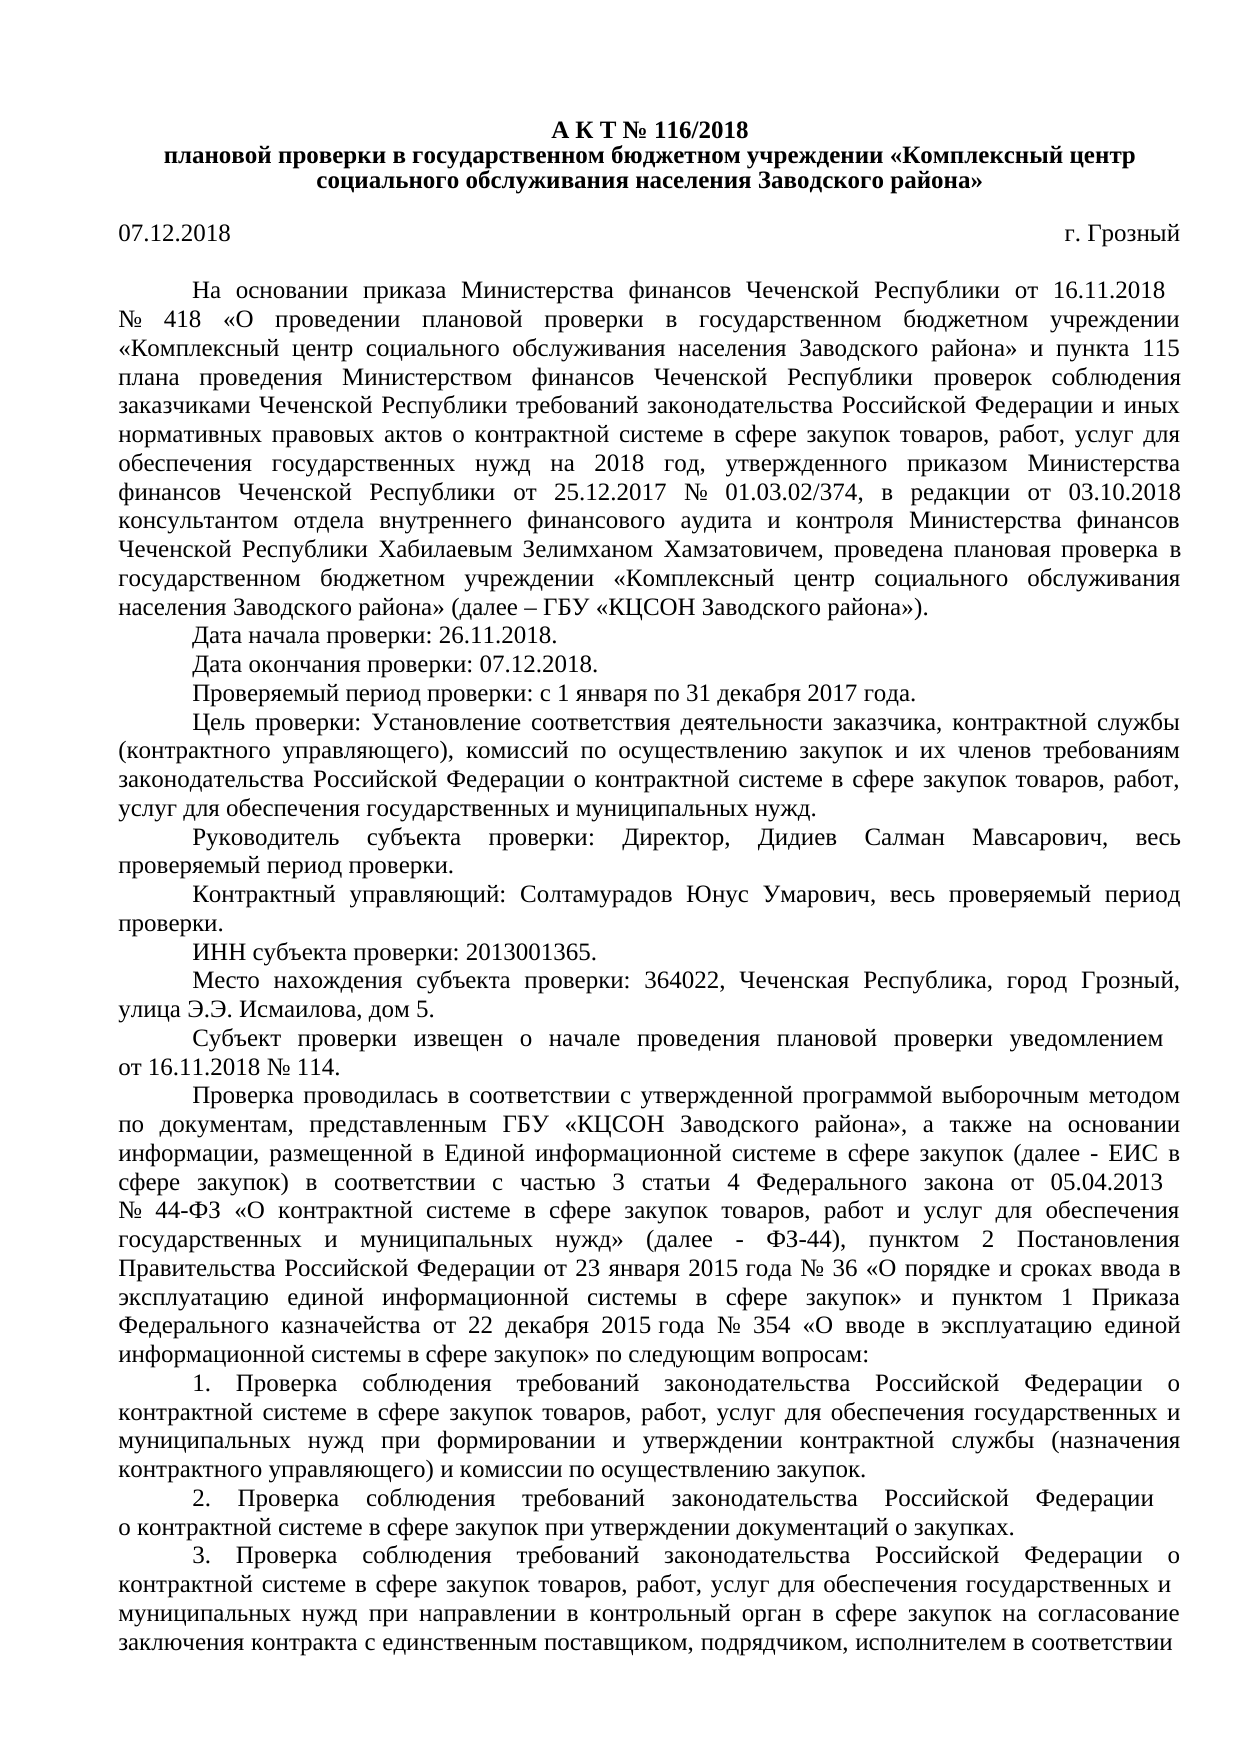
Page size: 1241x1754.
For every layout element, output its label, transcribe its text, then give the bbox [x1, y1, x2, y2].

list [118, 1541, 1181, 1656]
text Дата начала проверки: 26.11.2018. [118, 621, 1181, 649]
text Дата окончания проверки: 07.12.2018. [118, 649, 1181, 678]
text плановой проверки в государственном бюджетном учреждении «Комплексный центр социального обслуживания населения Заводского района» [118, 143, 1181, 193]
text Проверяемый период проверки: с 1 января по 31 декабря 2017 года. [118, 678, 1181, 707]
list Руководитель субъекта проверки: Директор, Дидиев Салман Мавсарович, весь проверяемый период проверки. [118, 822, 1181, 879]
list 1. Проверка соблюдения требований законодательства Российской Федерации о контрактной системе в сфере закупок товаров, работ, услуг для обеспечения государственных и муниципальных нужд при формировании и утверждении контрактной службы (назначения контрактного управляющего) и комиссии по осуществлению закупок. [118, 1368, 1181, 1483]
text Цель проверки: Установление соответствия деятельности заказчика, контрактной службы (контрактного управляющего), комиссий по осуществлению закупок и их членов требованиям законодательства Российской Федерации о контрактной системе в сфере закупок товаров, работ, услуг для обеспечения государственных и муниципальных нужд. [118, 707, 1181, 822]
text А К Т № 116/2018 [118, 118, 1181, 143]
text Субъект проверки извещен о начале проведения плановой проверки уведомлением от 16.11.2018 № 114. [118, 1023, 1181, 1081]
list 2. Проверка соблюдения требований законодательства Российской Федерации о контрактной системе в сфере закупок при утверждении документаций о закупках. [118, 1483, 1181, 1541]
text ИНН субъекта проверки: 2013001365. [118, 937, 1181, 966]
list Контрактный управляющий: Солтамурадов Юнус Умарович, весь проверяемый период проверки. [118, 879, 1181, 937]
text Место нахождения субъекта проверки: 364022, Чеченская Республика, город Грозный, улица Э.Э. Исмаилова, дом 5. [118, 966, 1181, 1023]
text На основании приказа Министерства финансов Чеченской Республики от 16.11.2018 № 418 «О проведении плановой проверки в государственном бюджетном учреждении «Комплексный центр социального обслуживания населения Заводского района» и пункта 115 плана проведения Министерством финансов Чеченской Республики проверок соблюдения заказчиками Чеченской Республики требований законодательства Российской Федерации и иных нормативных правовых актов о контрактной системе в сфере закупок товаров, работ, услуг для обеспечения государственных нужд на 2018 год, утвержденного приказом Министерства финансов Чеченской Республики от 25.12.2017 № 01.03.02/374, в редакции от 03.10.2018 консультантом отдела внутреннего финансового аудита и контроля Министерства финансов Чеченской Республики Хабилаевым Зелимханом Хамзатовичем, проведена плановая проверка в государственном бюджетном учреждении «Комплексный центр социального обслуживания населения Заводского района» (далее – ГБУ «КЦСОН Заводского района»). [118, 276, 1181, 621]
list Проверка проводилась в соответствии с утвержденной программой выборочным методом по документам, представленным ГБУ «КЦСОН Заводского района», а также на основании информации, размещенной в Единой информационной системе в сфере закупок (далее - ЕИС в сфере закупок) в соответствии с частью 3 статьи 4 Федерального закона от 05.04.2013 № 44-ФЗ «О контрактной системе в сфере закупок товаров, работ и услуг для обеспечения государственных и муниципальных нужд» (далее - ФЗ-44), пунктом 2 Постановления Правительства Российской Федерации от 23 января 2015 года № 36 «О порядке и сроках ввода в эксплуатацию единой информационной системы в сфере закупок» и пунктом 1 Приказа Федерального казначейства от 22 декабря 2015 года № 354 «О вводе в эксплуатацию единой информационной системы в сфере закупок» по следующим вопросам: [118, 1081, 1181, 1368]
text 07.12.2018 г. Грозный [118, 218, 1181, 247]
